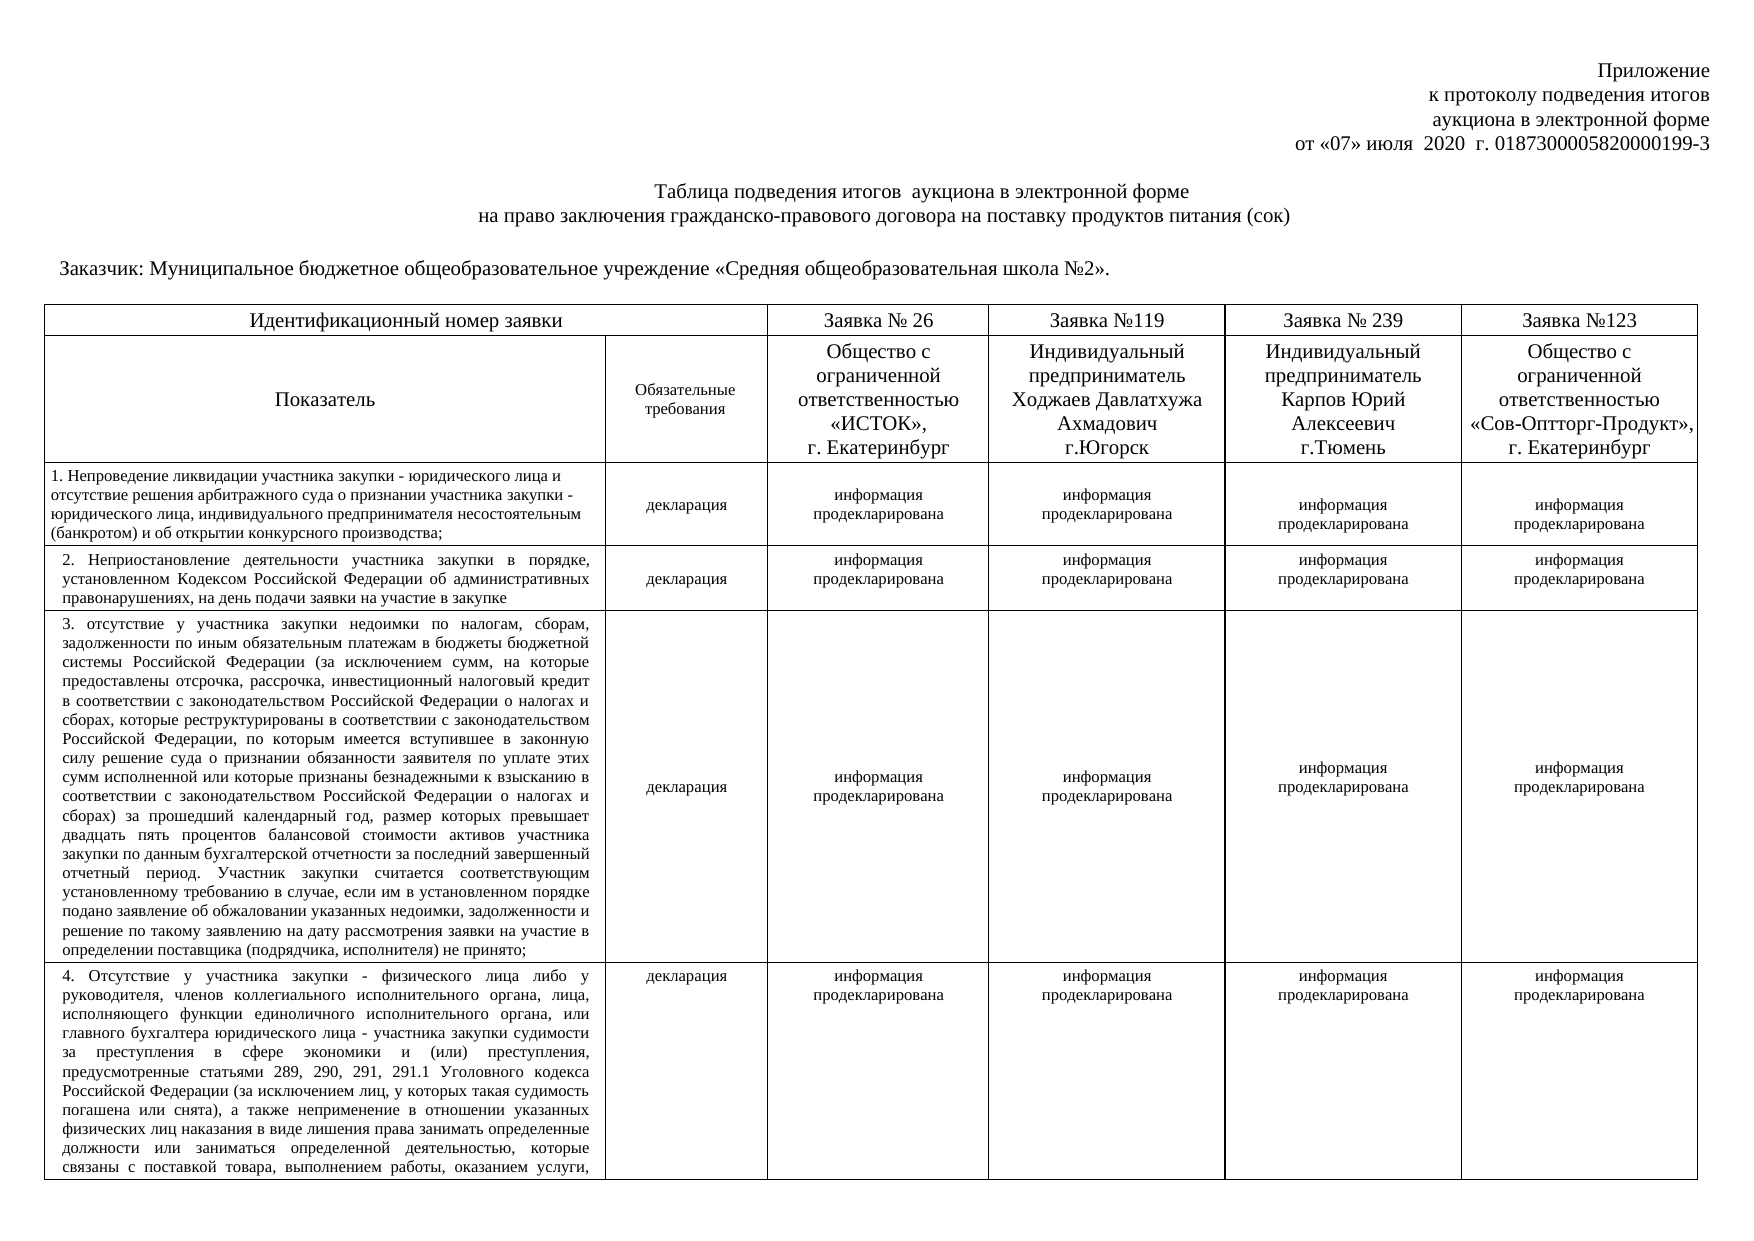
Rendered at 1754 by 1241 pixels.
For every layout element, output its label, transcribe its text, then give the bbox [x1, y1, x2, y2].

table_cell информация продекларирована [1226, 546, 1461, 610]
text Заказчик: Муниципальное бюджетное общеобразовательное учреждение «Средняя общеобразовательная школа №2». [59, 256, 1710, 279]
table_cell 1. Непроведение ликвидации участника закупки - юридического лица и отсутствие решения арбитражного суда о признании участника закупки - юридического лица, индивидуального предпринимателя несостоятельным (банкротом) и об открытии конкурсного производства; [45, 463, 605, 545]
text от «07» июля 2020 г. 0187300005820000199-3 [59, 131, 1710, 154]
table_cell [45, 963, 605, 1179]
table_cell Общество с ограниченной ответственностью «Сов-Оптторг-Продукт», г. Екатеринбург [1462, 336, 1697, 462]
table_cell Индивидуальный предприниматель Карпов Юрий Алексеевич г.Тюмень [1226, 336, 1461, 462]
table_cell 3. отсутствие у участника закупки недоимки по налогам, сборам, задолженности по иным обязательным платежам в бюджеты бюджетной системы Российской Федерации (за исключением сумм, на которые предоставлены отсрочка, рассрочка, инвестиционный налоговый кредит в соответствии с законодательством Российской Федерации о налогах и сборах, которые реструктурированы в соответствии с законодательством Российской Федерации, по которым имеется вступившее в законную силу решение суда о признании обязанности заявителя по уплате этих сумм исполненной или которые признаны безнадежными к взысканию в соответствии с законодательством Российской Федерации о налогах и сборах) за прошедший календарный год, размер которых превышает двадцать пять процентов балансовой стоимости активов участника закупки по данным бухгалтерской отчетности за последний завершенный отчетный период. Участник закупки считается соответствующим установленному требованию в случае, если им в установленном порядке подано заявление об обжаловании указанных недоимки, задолженности и решение по такому заявлению на дату рассмотрения заявки на участие в определении поставщика (подрядчика, исполнителя) не принято; [45, 611, 605, 962]
table_header Заявка № 26 [768, 305, 988, 334]
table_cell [768, 963, 988, 1179]
table_cell Общество с ограниченной ответственностью «ИСТОК», г. Екатеринбург [768, 336, 988, 462]
list Таблица подведения итогов аукциона в электронной форме [134, 179, 1710, 203]
table_cell информация продекларирована [1226, 463, 1461, 545]
table_cell информация продекларирована [1462, 463, 1697, 545]
table_cell информация продекларирована [768, 546, 988, 610]
table_header Заявка № 239 [1226, 305, 1461, 334]
text аукциона в электронной форме [59, 106, 1710, 131]
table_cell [1462, 963, 1697, 1179]
table_cell Индивидуальный предприниматель Ходжаев Давлатхужа Ахмадович г.Югорск [989, 336, 1224, 462]
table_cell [989, 963, 1224, 1179]
text на право заключения гражданско-правового договора на поставку продуктов питания (сок) [59, 203, 1710, 227]
table_header Заявка №123 [1462, 305, 1697, 334]
table_header Идентификационный номер заявки [45, 305, 767, 334]
table_cell Показатель [45, 336, 605, 462]
table_cell информация продекларирована [1462, 611, 1697, 962]
table_cell информация продекларирована [768, 611, 988, 962]
table_cell декларация [606, 963, 767, 1179]
table_cell декларация [606, 546, 767, 610]
table_cell декларация [606, 463, 767, 545]
table_cell Обязательные требования [606, 336, 767, 462]
table_cell декларация [606, 611, 767, 962]
table_header Заявка №119 [989, 305, 1224, 334]
table_cell 2. Неприостановление деятельности участника закупки в порядке, установленном Кодексом Российской Федерации об административных правонарушениях, на день подачи заявки на участие в закупке [45, 546, 605, 610]
table_cell информация продекларирована [989, 546, 1224, 610]
table_cell информация продекларирована [1462, 546, 1697, 610]
table_cell информация продекларирована [768, 463, 988, 545]
table_cell информация продекларирована [1226, 611, 1461, 962]
table_cell информация продекларирована [989, 463, 1224, 545]
text к протоколу подведения итогов [59, 82, 1710, 106]
text Приложение [15, 58, 1710, 82]
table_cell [1226, 963, 1461, 1179]
table_cell информация продекларирована [989, 611, 1224, 962]
